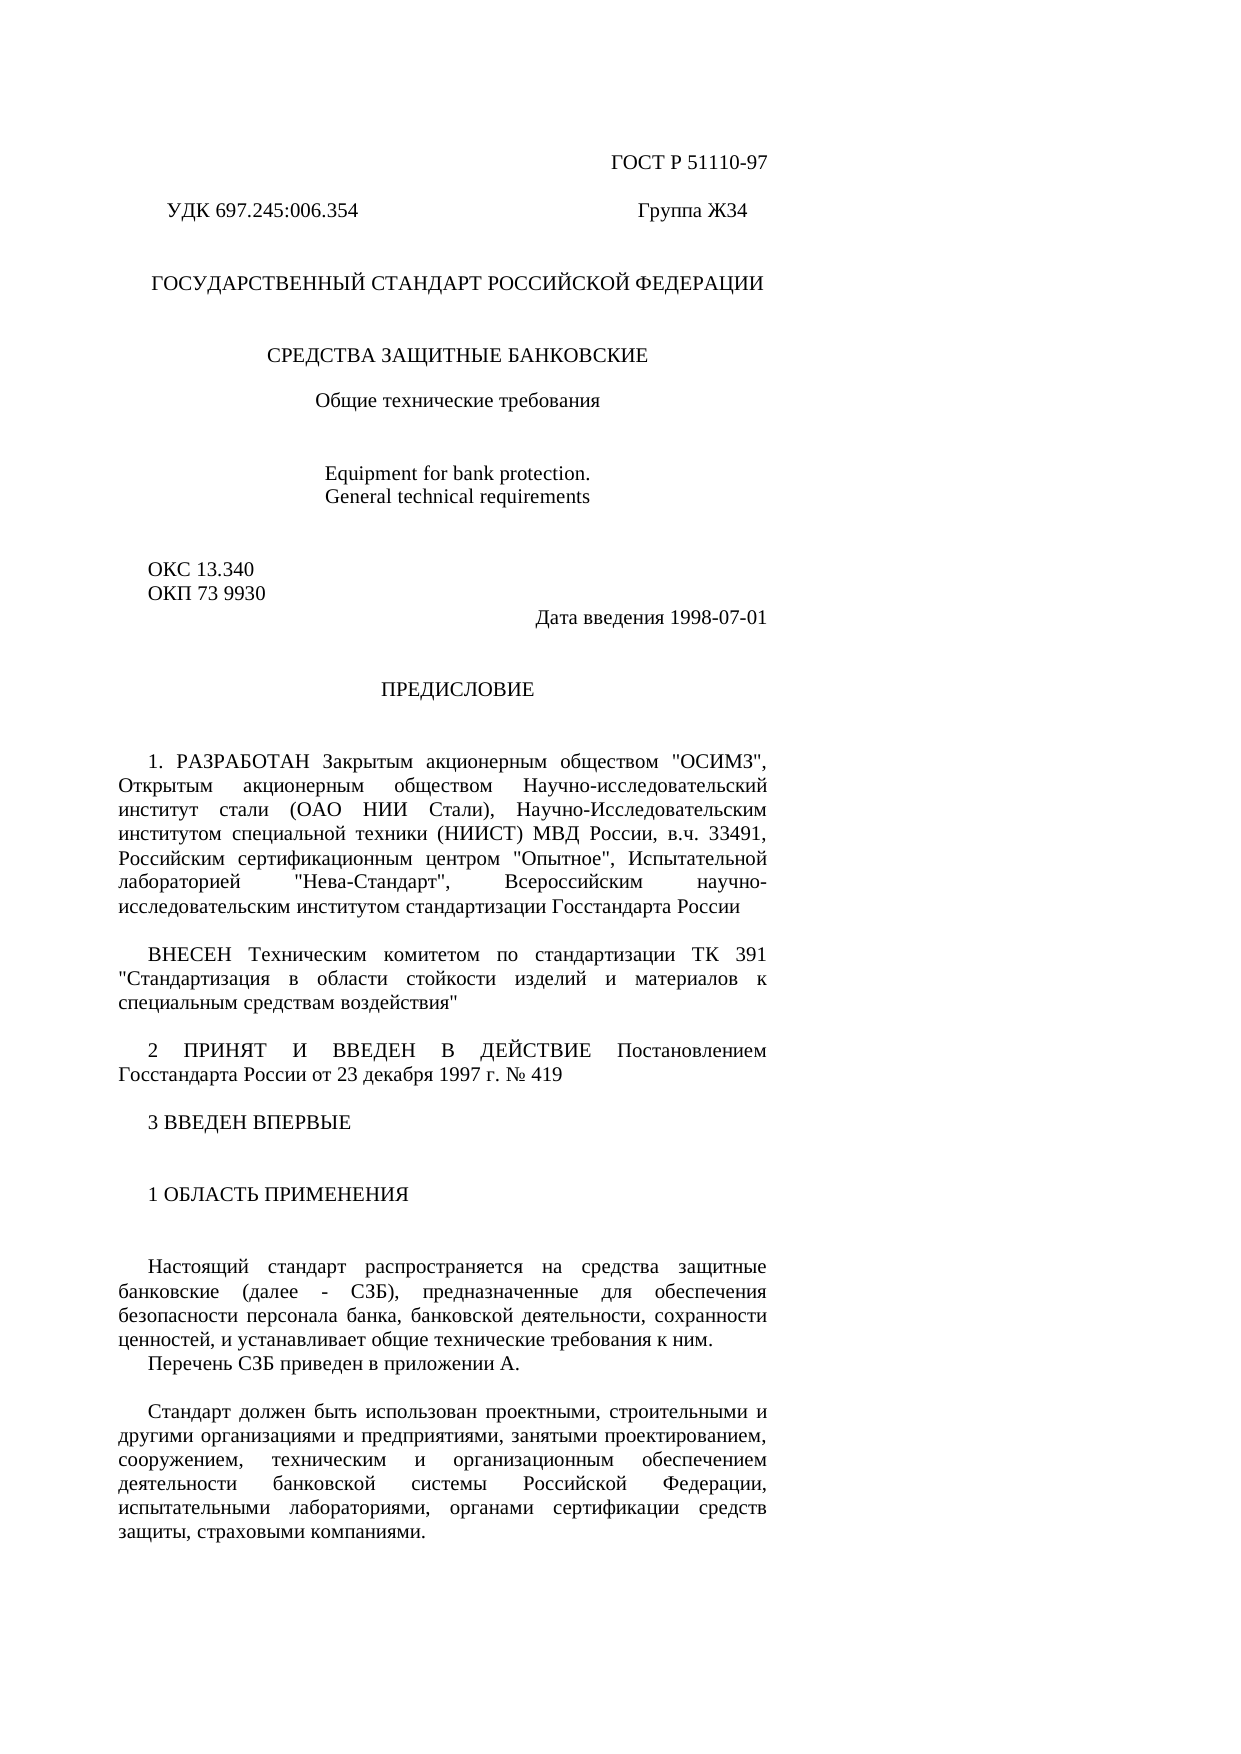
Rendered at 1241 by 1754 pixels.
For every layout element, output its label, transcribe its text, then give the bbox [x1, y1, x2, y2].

text ПРЕДИСЛОВИЕ [118, 677, 768, 701]
text Equipment for bank protection. [118, 460, 768, 484]
text ОКП 73 9930 [118, 581, 768, 605]
text ГОСТ Р 51110-97 [118, 150, 768, 174]
text СРЕДСТВА ЗАЩИТНЫЕ БАНКОВСКИЕ [118, 342, 768, 367]
text General technical requirements [118, 484, 768, 508]
text Стандарт должен быть использован проектными, строительными и другими организациями и предприятиями, занятыми проектированием, сооружением, техническим и организационным обеспечением деятельности банковской системы Российской Федерации, испытательными лабораториями, органами сертификации средств защиты, страховыми компаниями. [118, 1399, 768, 1543]
text 2 ПРИНЯТ И ВВЕДЕН В ДЕЙСТВИЕ Постановлением Госстандарта России от 23 декабря 1997 г. № 419 [118, 1038, 768, 1086]
text Настоящий стандарт распространяется на средства защитные банковские (далее - СЗБ), предназначенные для обеспечения безопасности персонала банка, банковской деятельности, сохранности ценностей, и устанавливает общие технические требования к ним. [118, 1254, 768, 1351]
text ГОСУДАРСТВЕННЫЙ СТАНДАРТ РОССИЙСКОЙ ФЕДЕРАЦИИ [118, 270, 768, 294]
text Перечень СЗБ приведен в приложении А. [118, 1351, 768, 1375]
text 1 ОБЛАСТЬ ПРИМЕНЕНИЯ [118, 1182, 768, 1206]
text 3 ВВЕДЕН ВПЕРВЫЕ [118, 1110, 768, 1134]
text 1. РАЗРАБОТАН Закрытым акционерным обществом "ОСИМЗ", Открытым акционерным обществом Научно-исследовательский институт стали (ОАО НИИ Стали), Научно-Исследовательским институтом специальной техники (НИИСТ) МВД России, в.ч. 33491, Российским сертификационным центром "Опытное", Испытательной лабораторией "Нева-Стандарт", Всероссийским научно-исследовательским институтом стандартизации Госстандарта России [118, 749, 768, 917]
text ОКС 13.340 [118, 557, 768, 581]
text ВНЕСЕН Техническим комитетом по стандартизации ТК 391 "Стандартизация в области стойкости изделий и материалов к специальным средствам воздействия" [118, 942, 768, 1014]
text Общие технические требования [118, 388, 768, 412]
text УДК 697.245:006.354 Группа Ж34 [118, 198, 768, 222]
text Дата введения 1998-07-01 [118, 605, 768, 629]
